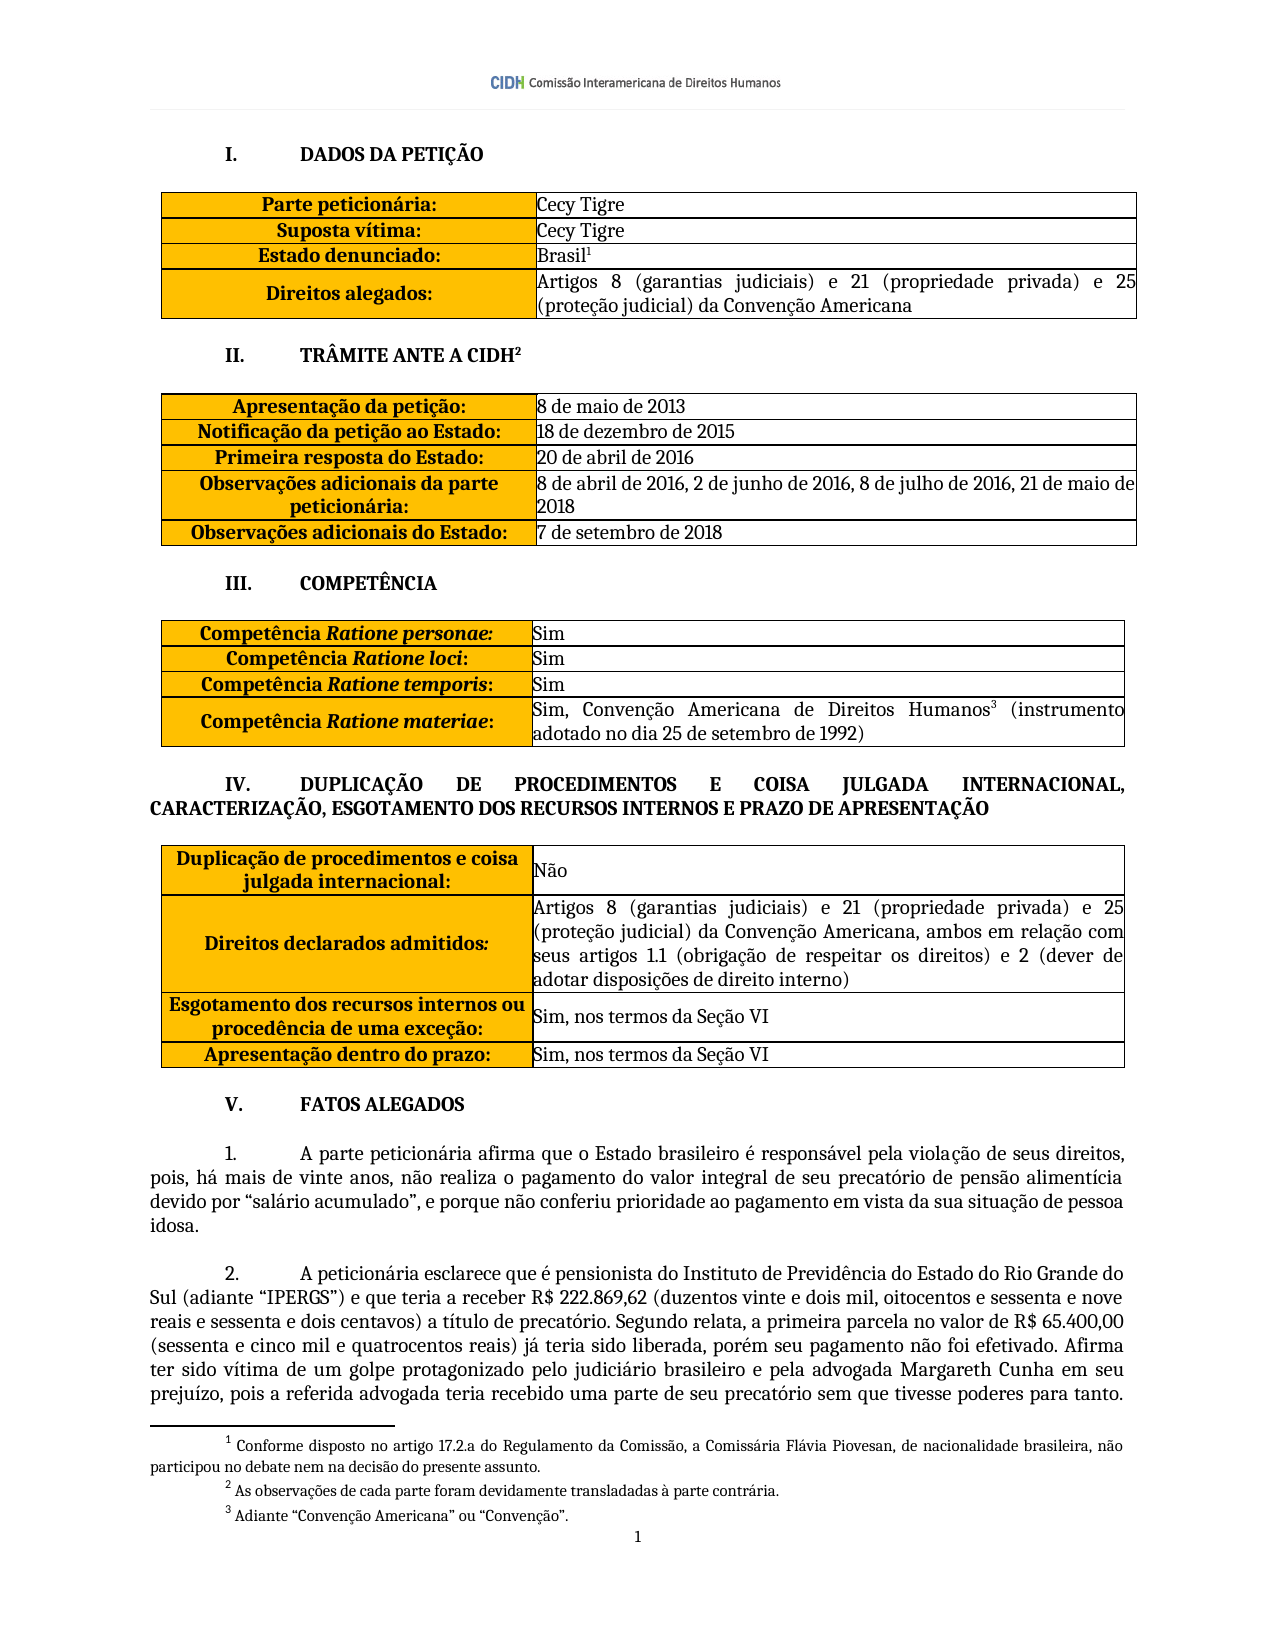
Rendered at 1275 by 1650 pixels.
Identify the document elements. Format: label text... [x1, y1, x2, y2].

table_cell Observações adicionais da parte peticionária: [162, 471, 536, 519]
text III. COMPETÊNCIA [150, 571, 1125, 595]
table_cell Esgotamento dos recursos internos ou procedência de uma exceção: [162, 993, 532, 1041]
table_cell Competência Ratione temporis: [162, 672, 532, 696]
table_cell 18 de dezembro de 2015 [537, 420, 1136, 444]
table_cell Direitos declarados admitidos: [162, 896, 532, 992]
table_cell Artigos 8 (garantias judiciais) e 21 (propriedade privada) e 25 (proteção judicial) da Convenção Americana [537, 270, 1136, 318]
table_cell 7 de setembro de 2018 [537, 521, 1136, 545]
table_cell Observações adicionais do Estado: [162, 521, 536, 545]
picture [475, 75, 800, 92]
table_cell Artigos 8 (garantias judiciais) e 21 (propriedade privada) e 25 (proteção judicial) da Convenção Americana, ambos em relação com seus artigos 1.1 (obrigação de respeitar os direitos) e 2 (dever de adotar disposições de direito interno) [534, 896, 1124, 992]
table_header Sim [533, 621, 1124, 645]
table_header Duplicação de procedimentos e coisa julgada internacional: [162, 846, 532, 894]
table_cell Competência Ratione materiae: [162, 698, 532, 746]
table_cell Sim [533, 672, 1124, 696]
table_cell Sim [533, 647, 1124, 671]
table_cell Notificação da petição ao Estado: [162, 420, 536, 444]
table_cell Brasil [537, 244, 1136, 268]
table_cell Apresentação dentro do prazo: [162, 1043, 532, 1067]
table_cell Cecy Tigre [537, 219, 1136, 243]
table_cell 8 de abril de 2016, 2 de junho de 2016, 8 de julho de 2016, 21 de maio de 2018 [537, 471, 1136, 519]
table_cell Suposta vítima: [162, 219, 536, 243]
text I. DADOS DA PETIÇÃO [150, 143, 1125, 167]
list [150, 1262, 1125, 1406]
table_cell Competência Ratione loci: [162, 647, 532, 671]
table_header Apresentação da petição: [162, 395, 536, 419]
text IV. DUPLICAÇÃO DE PROCEDIMENTOS E COISA JULGADA INTERNACIONAL, CARACTERIZAÇÃO, ESGOTAMENTO DOS RECURSOS INTERNOS E PRAZO DE APRESENTAÇÃO [150, 772, 1125, 820]
table_cell Direitos alegados: [162, 270, 536, 318]
table_header Competência Ratione personae: [162, 621, 532, 645]
table_cell 20 de abril de 2016 [537, 446, 1136, 470]
table_header 8 de maio de 2013 [537, 394, 1136, 419]
table_header Não [534, 846, 1124, 894]
table_cell Primeira resposta do Estado: [162, 446, 536, 470]
list A parte peticionária afirma que o Estado brasileiro é responsável pela violação de seus direitos, pois, há mais de vinte anos, não realiza o pagamento do valor integral de seu precatório de pensão alimentícia devido por “salário acumulado”, e porque não conferiu prioridade ao pagamento em vista da sua situação de pessoa idosa. [150, 1142, 1125, 1238]
text II. TRÂMITE ANTE A CIDH [150, 344, 1125, 368]
table_header Parte peticionária: [162, 193, 536, 217]
table_cell Estado denunciado: [162, 244, 536, 268]
table_cell Sim, Convenção Americana de Direitos Humanos (instrumento adotado no dia 25 de setembro de 1992) [533, 698, 1124, 746]
table_header Cecy Tigre [537, 193, 1136, 217]
table_cell Sim, nos termos da Seção VI [534, 1043, 1124, 1067]
text V. FATOS ALEGADOS [150, 1093, 1125, 1117]
table_cell Sim, nos termos da Seção VI [534, 993, 1124, 1041]
